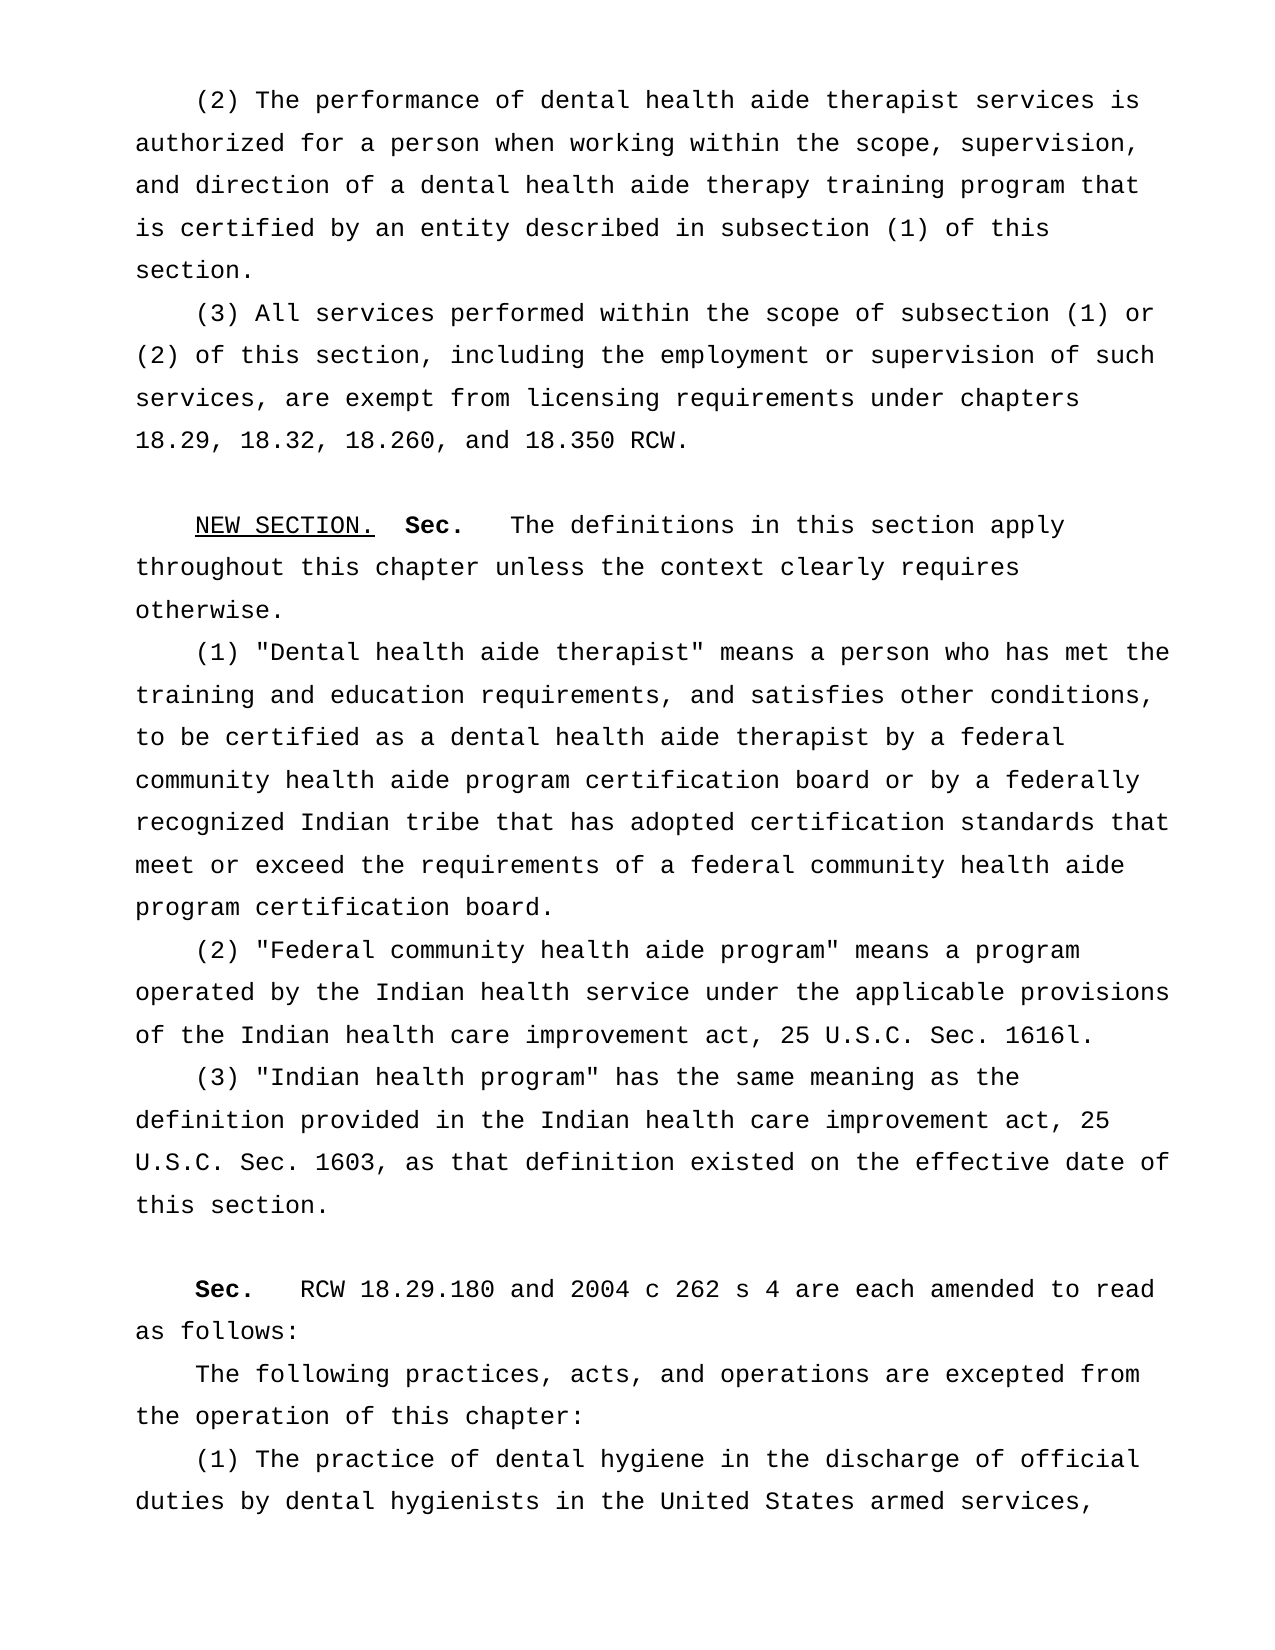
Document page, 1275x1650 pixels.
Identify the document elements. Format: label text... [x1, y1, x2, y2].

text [135, 1433, 1170, 1518]
text (3) All services performed within the scope of subsection (1) or (2) of this section, including the employment or supervision of such services, are exempt from licensing requirements under chapters 18.29, 18.32, 18.260, and 18.350 RCW. [135, 287, 1170, 457]
text Sec. RCW 18.29.180 and 2004 c 262 s 4 are each amended to read as follows: [135, 1263, 1170, 1348]
text The following practices, acts, and operations are excepted from the operation of this chapter: [135, 1348, 1170, 1433]
text (1) "Dental health aide therapist" means a person who has met the training and education requirements, and satisfies other conditions, to be certified as a dental health aide therapist by a federal community health aide program certification board or by a federally recognized Indian tribe that has adopted certification standards that meet or exceed the requirements of a federal community health aide program certification board. [135, 627, 1170, 924]
text NEW SECTION. Sec. The definitions in this section apply throughout this chapter unless the context clearly requires otherwise. [135, 499, 1170, 627]
text (2) The performance of dental health aide therapist services is authorized for a person when working within the scope, supervision, and direction of a dental health aide therapy training program that is certified by an entity described in subsection (1) of this section. [135, 75, 1170, 287]
text (2) "Federal community health aide program" means a program operated by the Indian health service under the applicable provisions of the Indian health care improvement act, 25 U.S.C. Sec. 1616l. [135, 924, 1170, 1052]
text (3) "Indian health program" has the same meaning as the definition provided in the Indian health care improvement act, 25 U.S.C. Sec. 1603, as that definition existed on the effective date of this section. [135, 1052, 1170, 1222]
